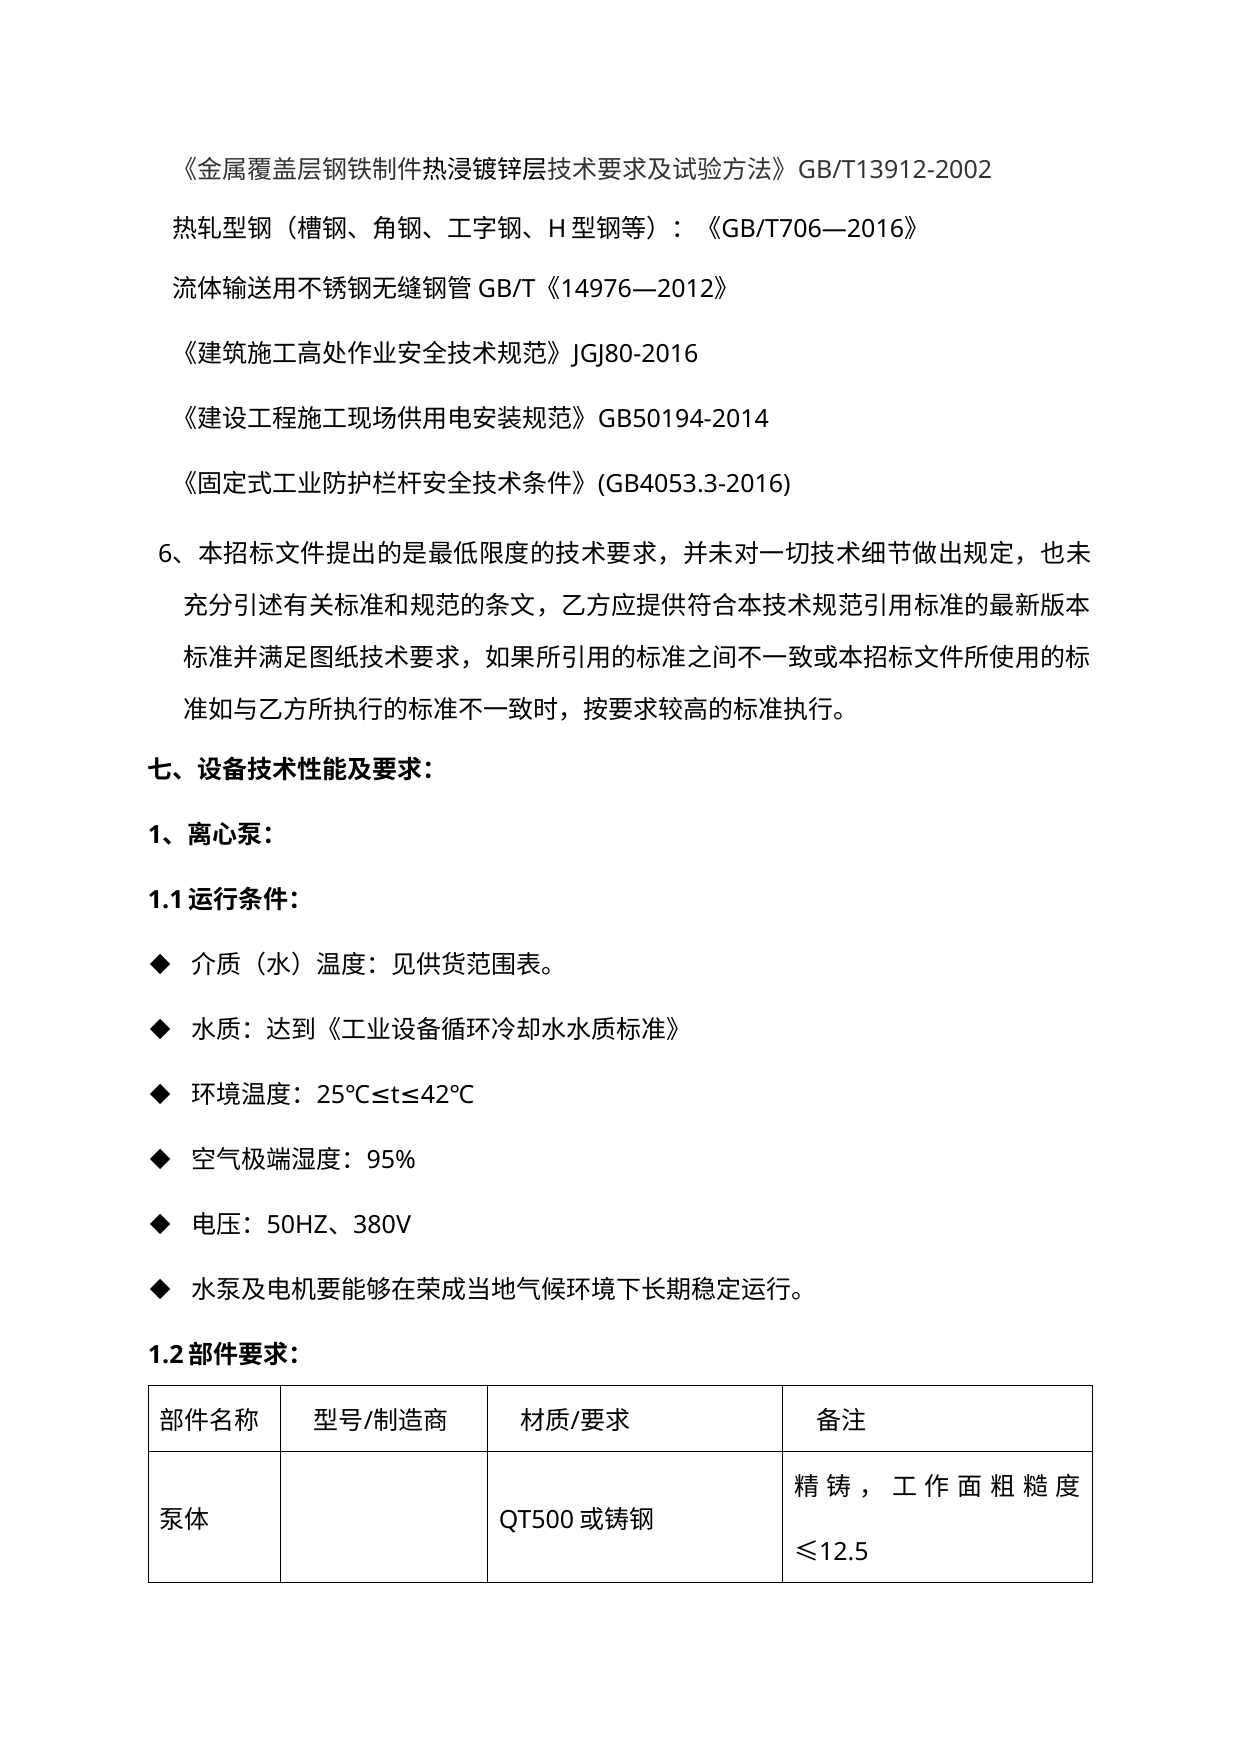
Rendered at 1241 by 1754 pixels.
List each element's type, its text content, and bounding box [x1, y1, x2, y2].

table_header 材质/要求 [488, 1386, 782, 1451]
text 流体输送用不锈钢无缝钢管GB/T《14976—2012》 [148, 254, 1093, 319]
list 水质：达到《工业设备循环冷却水水质标准》 [148, 995, 1093, 1060]
table_header 部件名称 [149, 1386, 280, 1451]
list 介质（水）温度：见供货范围表。 [148, 930, 1093, 995]
table_cell QT500或铸钢 [488, 1452, 782, 1582]
table_cell [281, 1452, 487, 1582]
list 空气极端湿度：95% [148, 1125, 1093, 1190]
text 《固定式工业防护栏杆安全技术条件》(GB4053.3-2016) [148, 449, 1093, 514]
table_header 备注 [783, 1386, 1092, 1451]
text 《金属覆盖层钢铁制件热浸镀锌层技术要求及试验方法》GB/T13912-2002 [148, 137, 1093, 189]
text 1、离心泵： [148, 800, 1093, 865]
text 1.2部件要求： [148, 1320, 1093, 1385]
table_header 型号/制造商 [281, 1386, 487, 1451]
text 热轧型钢（槽钢、角钢、工字钢、H型钢等）：《GB/T706—2016》 [148, 195, 1093, 247]
text 1.1运行条件： [148, 865, 1093, 930]
list 水泵及电机要能够在荣成当地气候环境下长期稳定运行。 [148, 1255, 1093, 1320]
table_cell 精铸，工作面粗糙度≤12.5 [783, 1452, 1092, 1582]
text 七、设备技术性能及要求： [148, 735, 1093, 800]
text 《建设工程施工现场供用电安装规范》GB50194-2014 [148, 384, 1093, 449]
text 6、本招标文件提出的是最低限度的技术要求，并未对一切技术细节做出规定，也未充分引述有关标准和规范的条文，乙方应提供符合本技术规范引用标准的最新版本标准并满足图纸技术要求，如果所引用的标准之间不一致或本招标文件所使用的标准如与乙方所执行的标准不一致时，按要求较高的标准执行。 [158, 520, 1093, 729]
text 《建筑施工高处作业安全技术规范》JGJ80-2016 [148, 319, 1093, 384]
list 环境温度：25℃≤t≤42℃ [148, 1060, 1093, 1125]
list 电压：50HZ、380V [148, 1190, 1093, 1255]
table_cell 泵体 [149, 1452, 280, 1582]
